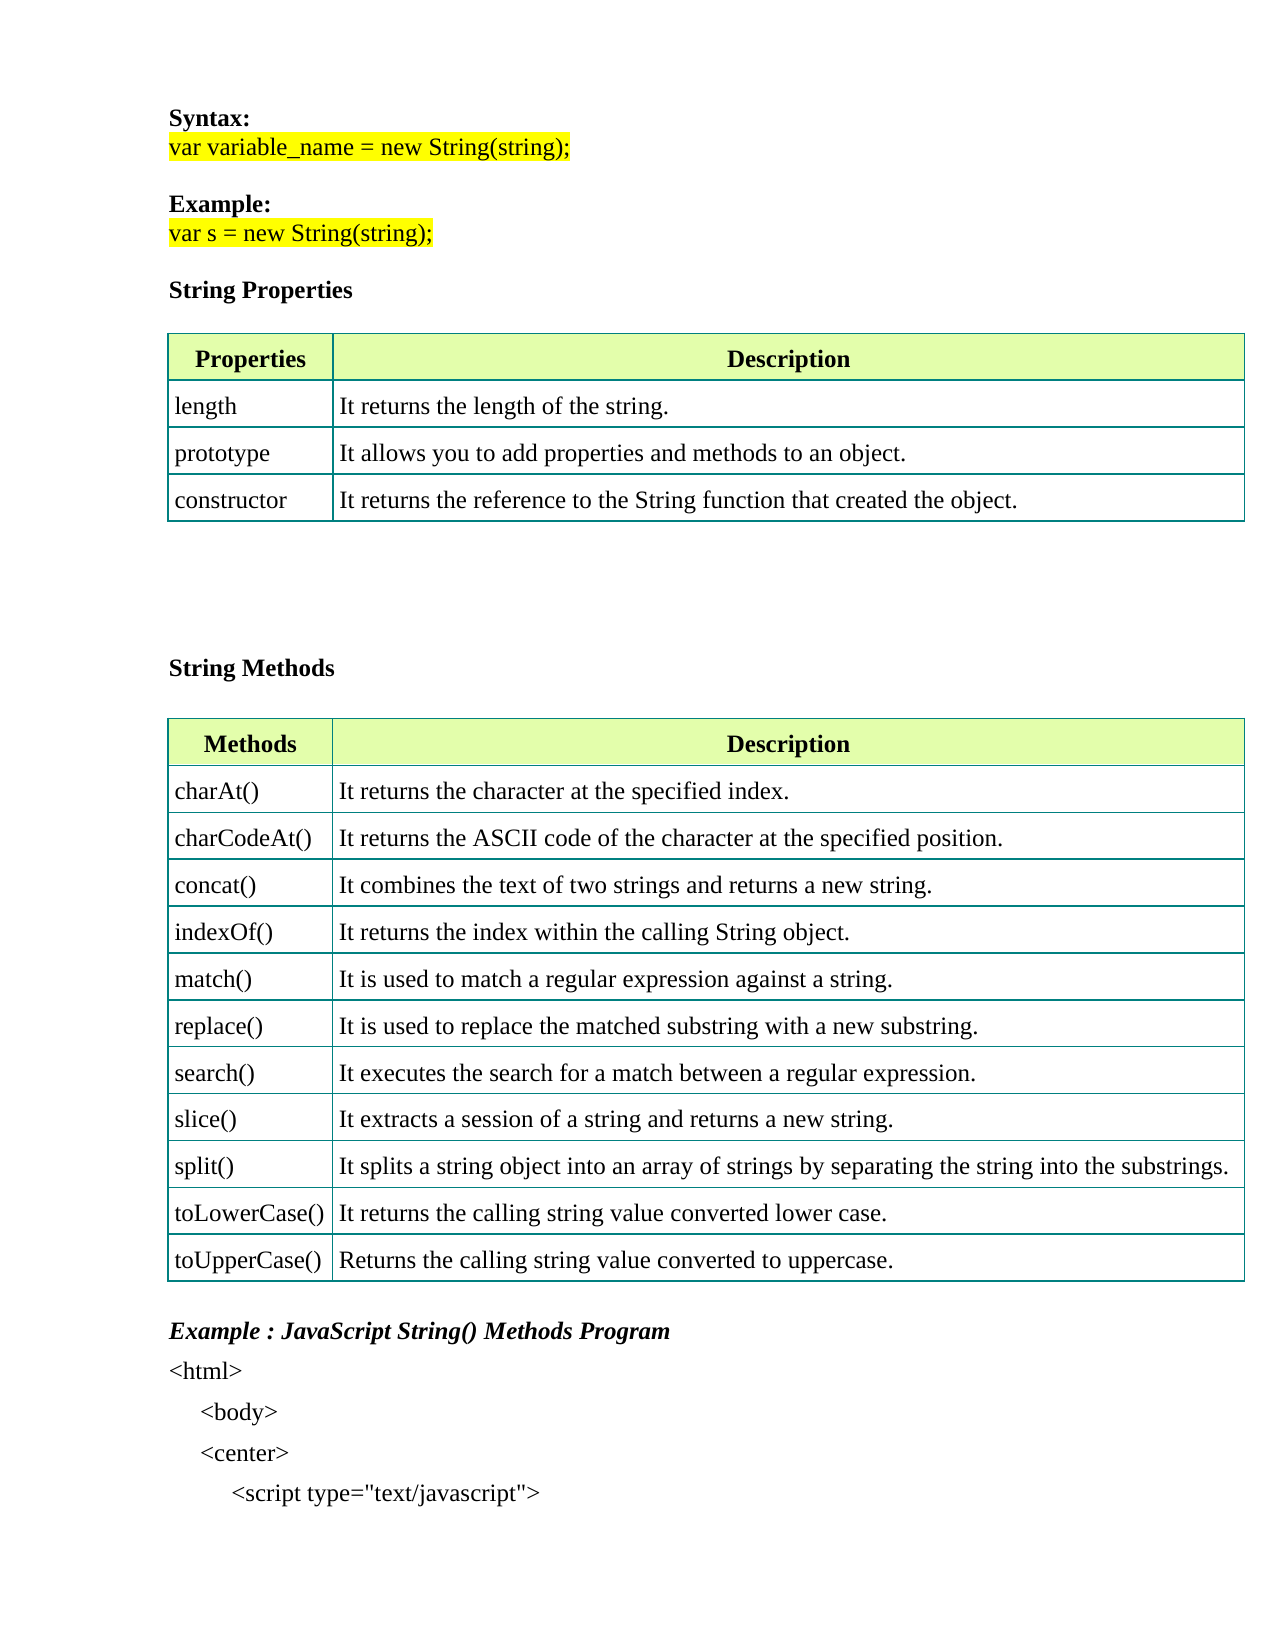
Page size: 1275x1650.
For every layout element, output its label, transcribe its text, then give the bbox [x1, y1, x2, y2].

table_cell length [169, 381, 332, 426]
table_cell prototype [169, 428, 332, 473]
table_cell It executes the search for a match between a regular expression. [333, 1047, 1244, 1093]
table_cell toLowerCase() [169, 1188, 332, 1233]
text String Methods [169, 653, 1162, 713]
table_cell constructor [169, 475, 332, 520]
table_cell search() [169, 1047, 332, 1093]
table_cell It combines the text of two strings and returns a new string. [333, 860, 1244, 905]
table_header Properties [169, 334, 332, 379]
table_cell It extracts a session of a string and returns a new string. [333, 1094, 1244, 1139]
subtitle Example : JavaScript String() Methods Program [169, 1315, 1162, 1344]
table_cell It is used to match a regular expression against a string. [333, 954, 1244, 999]
table_cell replace() [169, 1001, 332, 1046]
table_cell Returns the calling string value converted to uppercase. [333, 1235, 1244, 1280]
table_header Description [334, 334, 1244, 379]
table_cell slice() [169, 1094, 332, 1139]
table_cell It is used to replace the matched substring with a new substring. [333, 1001, 1244, 1046]
table_cell It returns the index within the calling String object. [333, 907, 1244, 952]
table_header Description [333, 719, 1244, 764]
table_header Methods [169, 719, 332, 764]
table_cell match() [169, 954, 332, 999]
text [169, 1344, 1162, 1507]
table_cell It returns the ASCII code of the character at the specified position. [333, 813, 1244, 858]
table_cell split() [169, 1141, 332, 1186]
table_cell charCodeAt() [169, 813, 332, 858]
table_cell It returns the calling string value converted lower case. [333, 1188, 1244, 1233]
table_cell It returns the character at the specified index. [333, 766, 1244, 811]
table_cell concat() [169, 860, 332, 905]
table_cell charAt() [169, 766, 332, 811]
table_cell It allows you to add properties and methods to an object. [334, 428, 1244, 473]
table_cell It splits a string object into an array of strings by separating the string into the substrings. [333, 1141, 1244, 1186]
text Syntax: var variable_name = new String(string); Example: var s = new String(string); String Properties [169, 103, 1162, 332]
table_cell indexOf() [169, 907, 332, 952]
table_cell It returns the reference to the String function that created the object. [334, 475, 1244, 520]
table_cell It returns the length of the string. [334, 381, 1244, 426]
table_cell toUpperCase() [169, 1235, 332, 1280]
